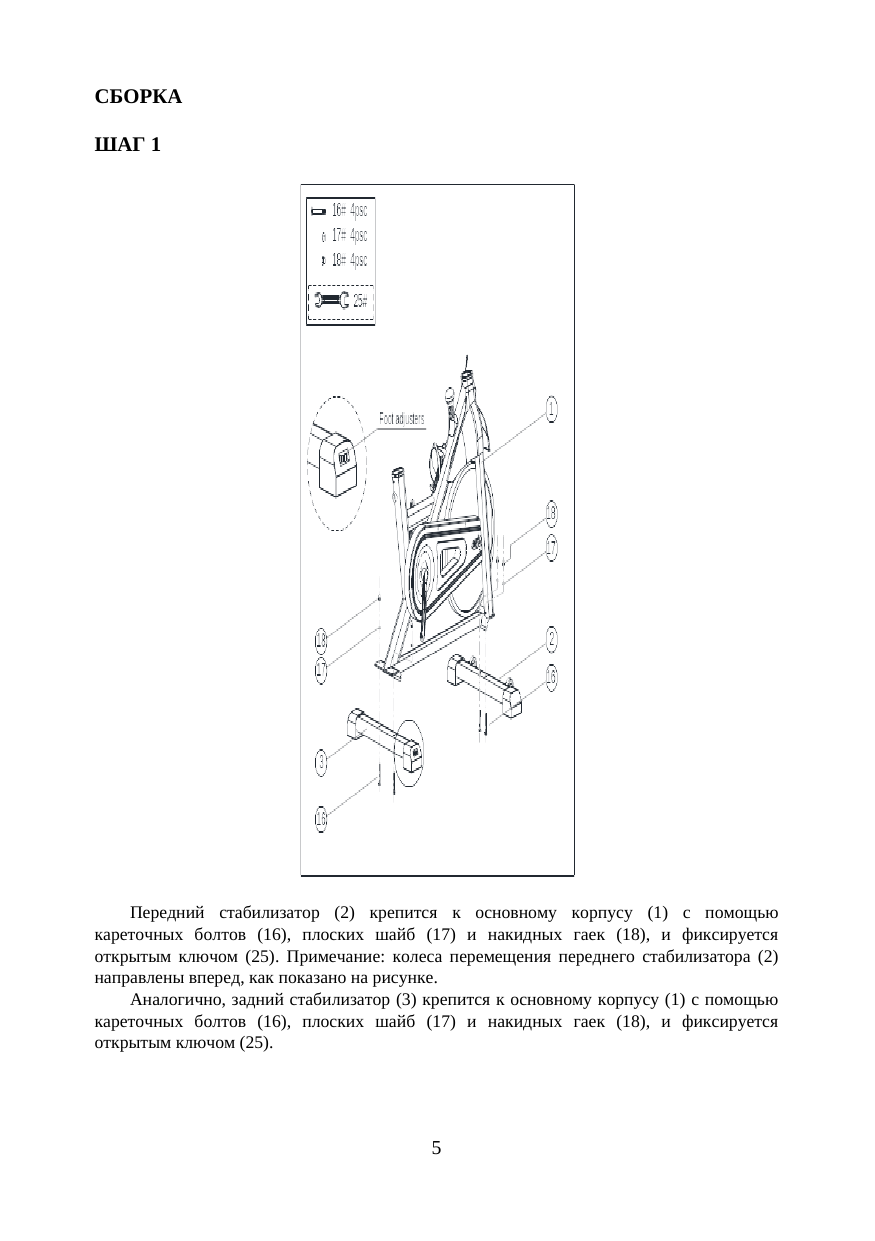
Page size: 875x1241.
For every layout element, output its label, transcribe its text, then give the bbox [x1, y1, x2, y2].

text Аналогично, задний стабилизатор (3) крепится к основному корпусу (1) с помощью кареточных болтов (16), плоских шайб (17) и накидных гаек (18), и фиксируется открытым ключом (25). [94, 989, 780, 1052]
subtitle ШАГ 1 [94, 132, 780, 156]
subtitle СБОРКА [94, 84, 780, 108]
text Передний стабилизатор (2) крепится к основному корпусу (1) с помощью кареточных болтов (16), плоских шайб (17) и накидных гаек (18), и фиксируется открытым ключом (25). Примечание: колеса перемещения переднего стабилизатора (2) направлены вперед, как показано на рисунке. [94, 902, 780, 987]
